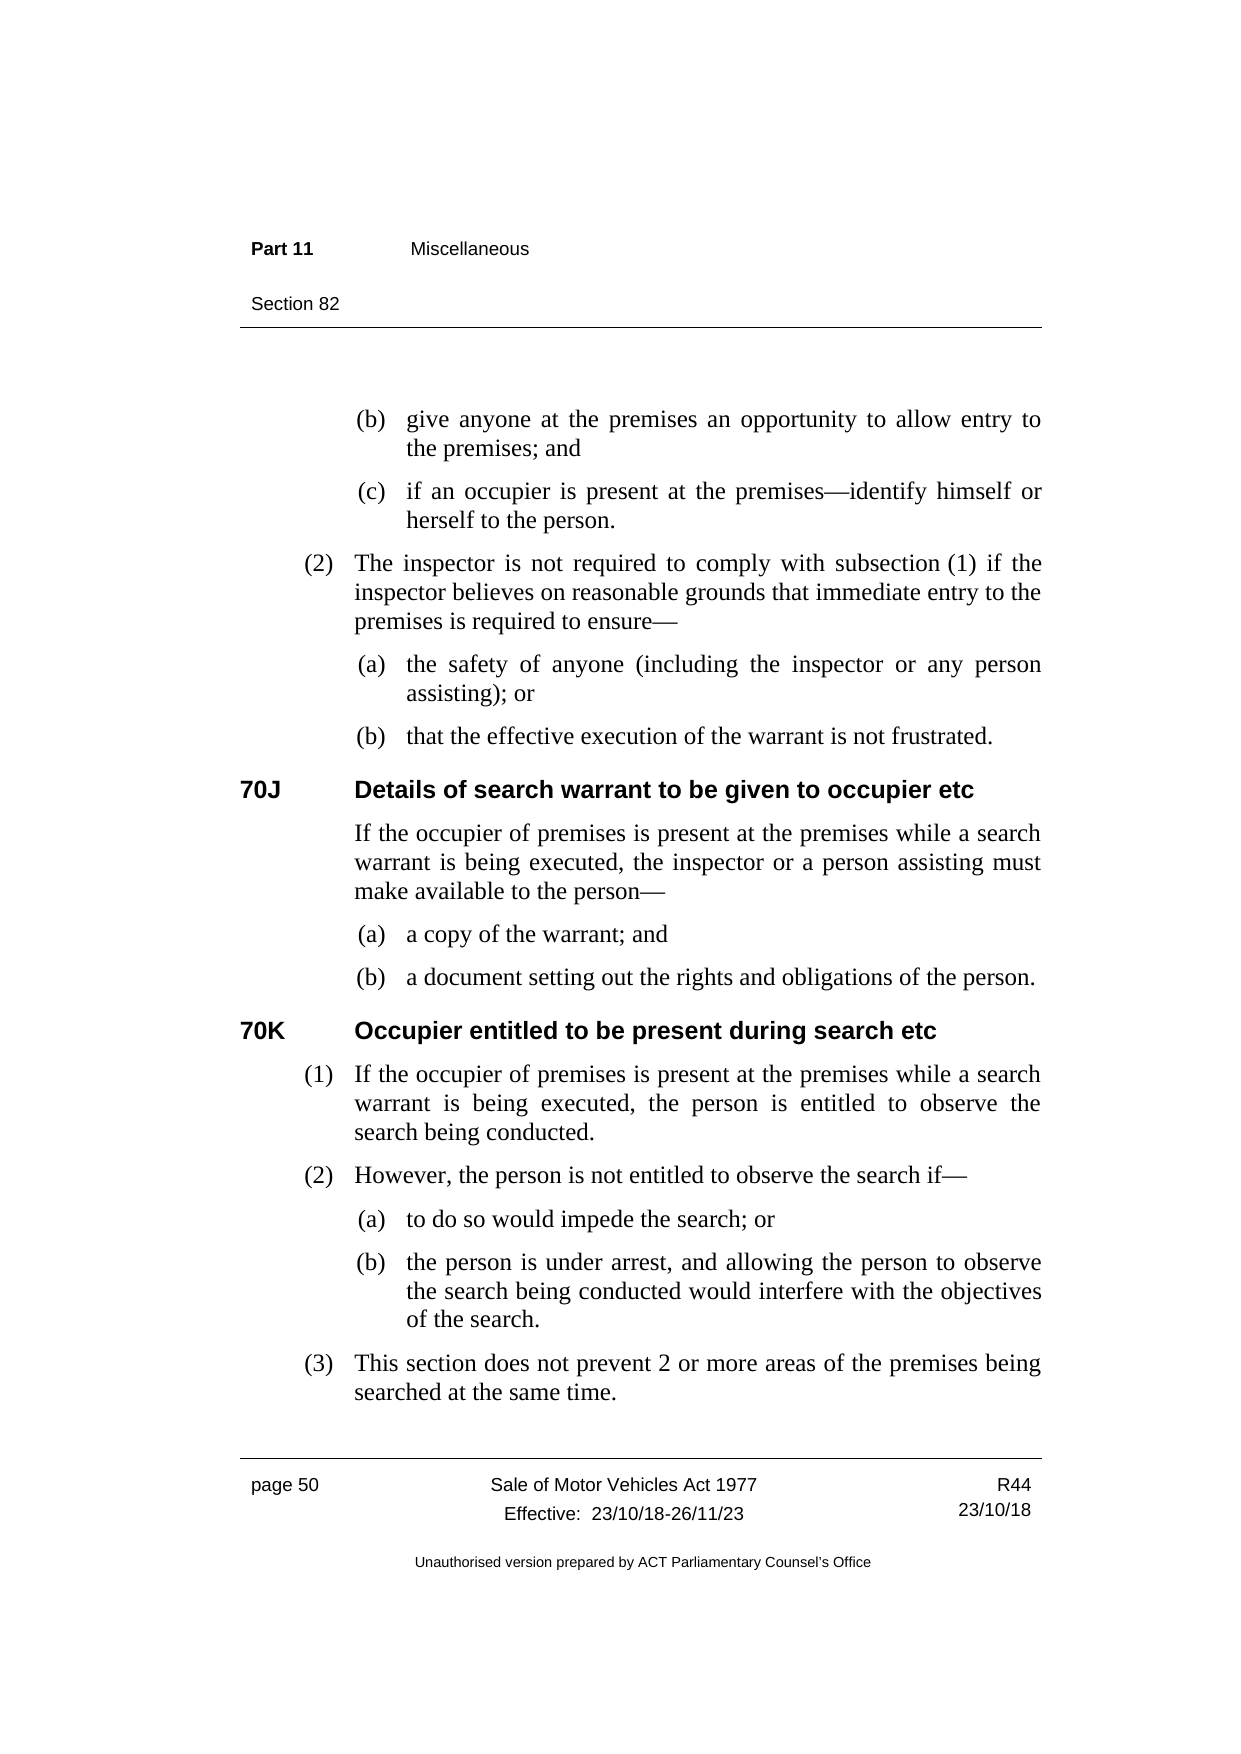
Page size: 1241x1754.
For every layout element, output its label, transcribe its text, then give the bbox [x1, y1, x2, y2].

text (b) give anyone at the premises an opportunity to allow entry to the premises; and [239, 404, 1042, 462]
text (2) The inspector is not required to comply with subsection (1) if the inspector believes on reasonable grounds that immediate entry to the premises is required to ensure— [239, 548, 1042, 634]
text If the occupier of premises is present at the premises while a search warrant is being executed, the inspector or a person assisting must make available to the person— [354, 818, 1042, 904]
text 70J Details of search warrant to be given to occupier etc [239, 775, 1042, 804]
text (b) that the effective execution of the warrant is not frustrated. [239, 721, 1042, 750]
text (a) to do so would impede the search; or [239, 1204, 1042, 1232]
text (1) If the occupier of premises is present at the premises while a search warrant is being executed, the person is entitled to observe the search being conducted. [239, 1059, 1042, 1146]
text (b) a document setting out the rights and obligations of the person. [239, 962, 1042, 991]
text (3) This section does not prevent 2 or more areas of the premises being searched at the same time. [239, 1348, 1042, 1405]
text (a) a copy of the warrant; and [239, 919, 1042, 948]
text (c) if an occupier is present at the premises—identify himself or herself to the person. [239, 476, 1042, 534]
text 70K Occupier entitled to be present during search etc [239, 1016, 1042, 1045]
text (b) the person is under arrest, and allowing the person to observe the search being conducted would interfere with the objectives of the search. [239, 1247, 1042, 1333]
text (2) However, the person is not entitled to observe the search if— [239, 1160, 1042, 1189]
text (a) the safety of anyone (including the inspector or any person assisting); or [239, 649, 1042, 707]
